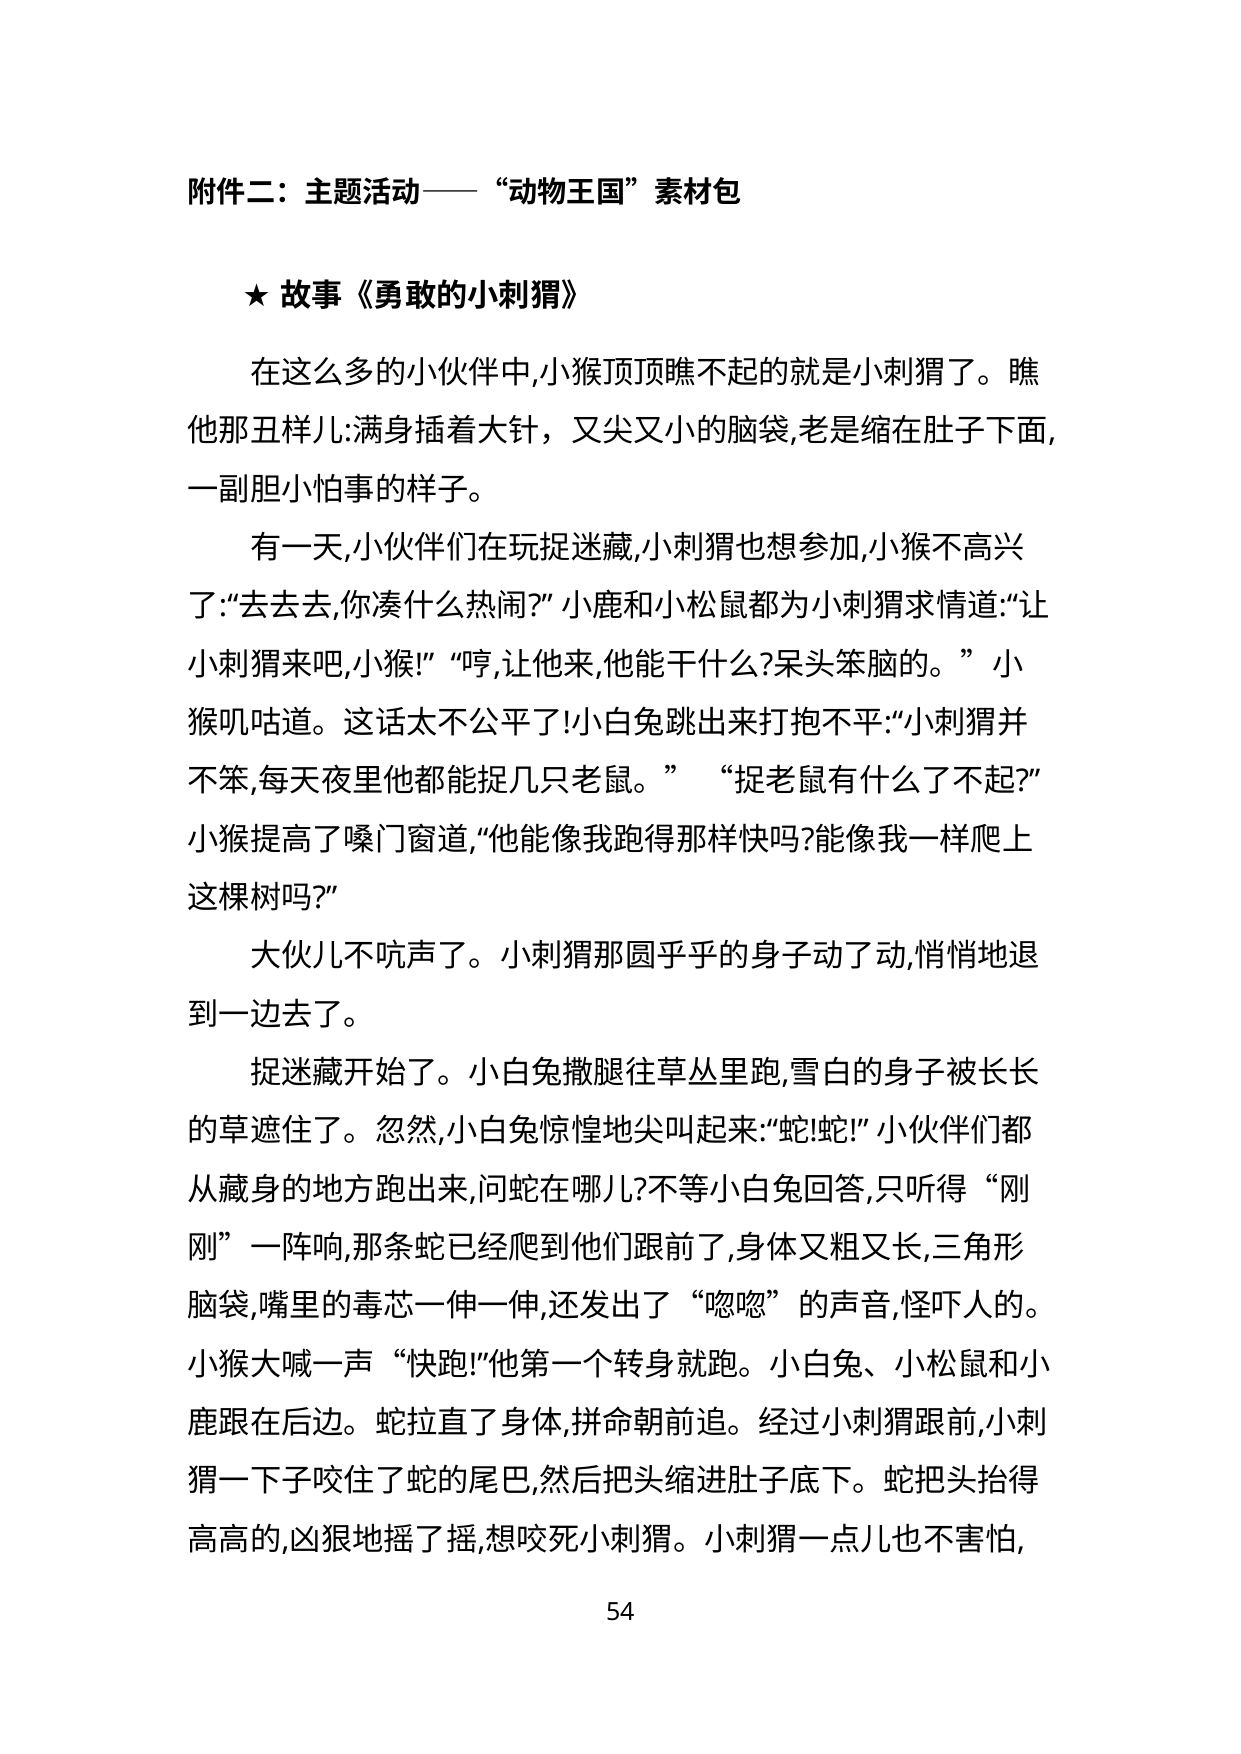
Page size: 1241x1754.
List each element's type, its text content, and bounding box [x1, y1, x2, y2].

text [187, 1037, 1053, 1562]
text 在这么多的小伙伴中,小猴顶顶瞧不起的就是小刺猬了。瞧他那丑样儿:满身插着大针，又尖又小的脑袋,老是缩在肚子下面,一副胆小怕事的样子。 [187, 337, 1053, 512]
text 有一天,小伙伴们在玩捉迷藏,小刺猬也想参加,小猴不高兴了:“去去去,你凑什么热闹?” 小鹿和小松鼠都为小刺猬求情道:“让小刺猬来吧,小猴!” “哼,让他来,他能干什么?呆头笨脑的。”小猴叽咕道。这话太不公平了!小白兔跳出来打抱不平:“小刺猬并不笨,每天夜里他都能捉几只老鼠。” “捉老鼠有什么了不起?”小猴提高了嗓门窗道,“他能像我跑得那样快吗?能像我一样爬上这棵树吗?” [187, 512, 1053, 920]
text 附件二：主题活动——“动物王国”素材包 [187, 157, 1053, 222]
text 大伙儿不吭声了。小刺猬那圆乎乎的身子动了动,悄悄地退到一边去了。 [187, 920, 1053, 1037]
list 故事《勇敢的小刺猬》 [242, 261, 1053, 326]
